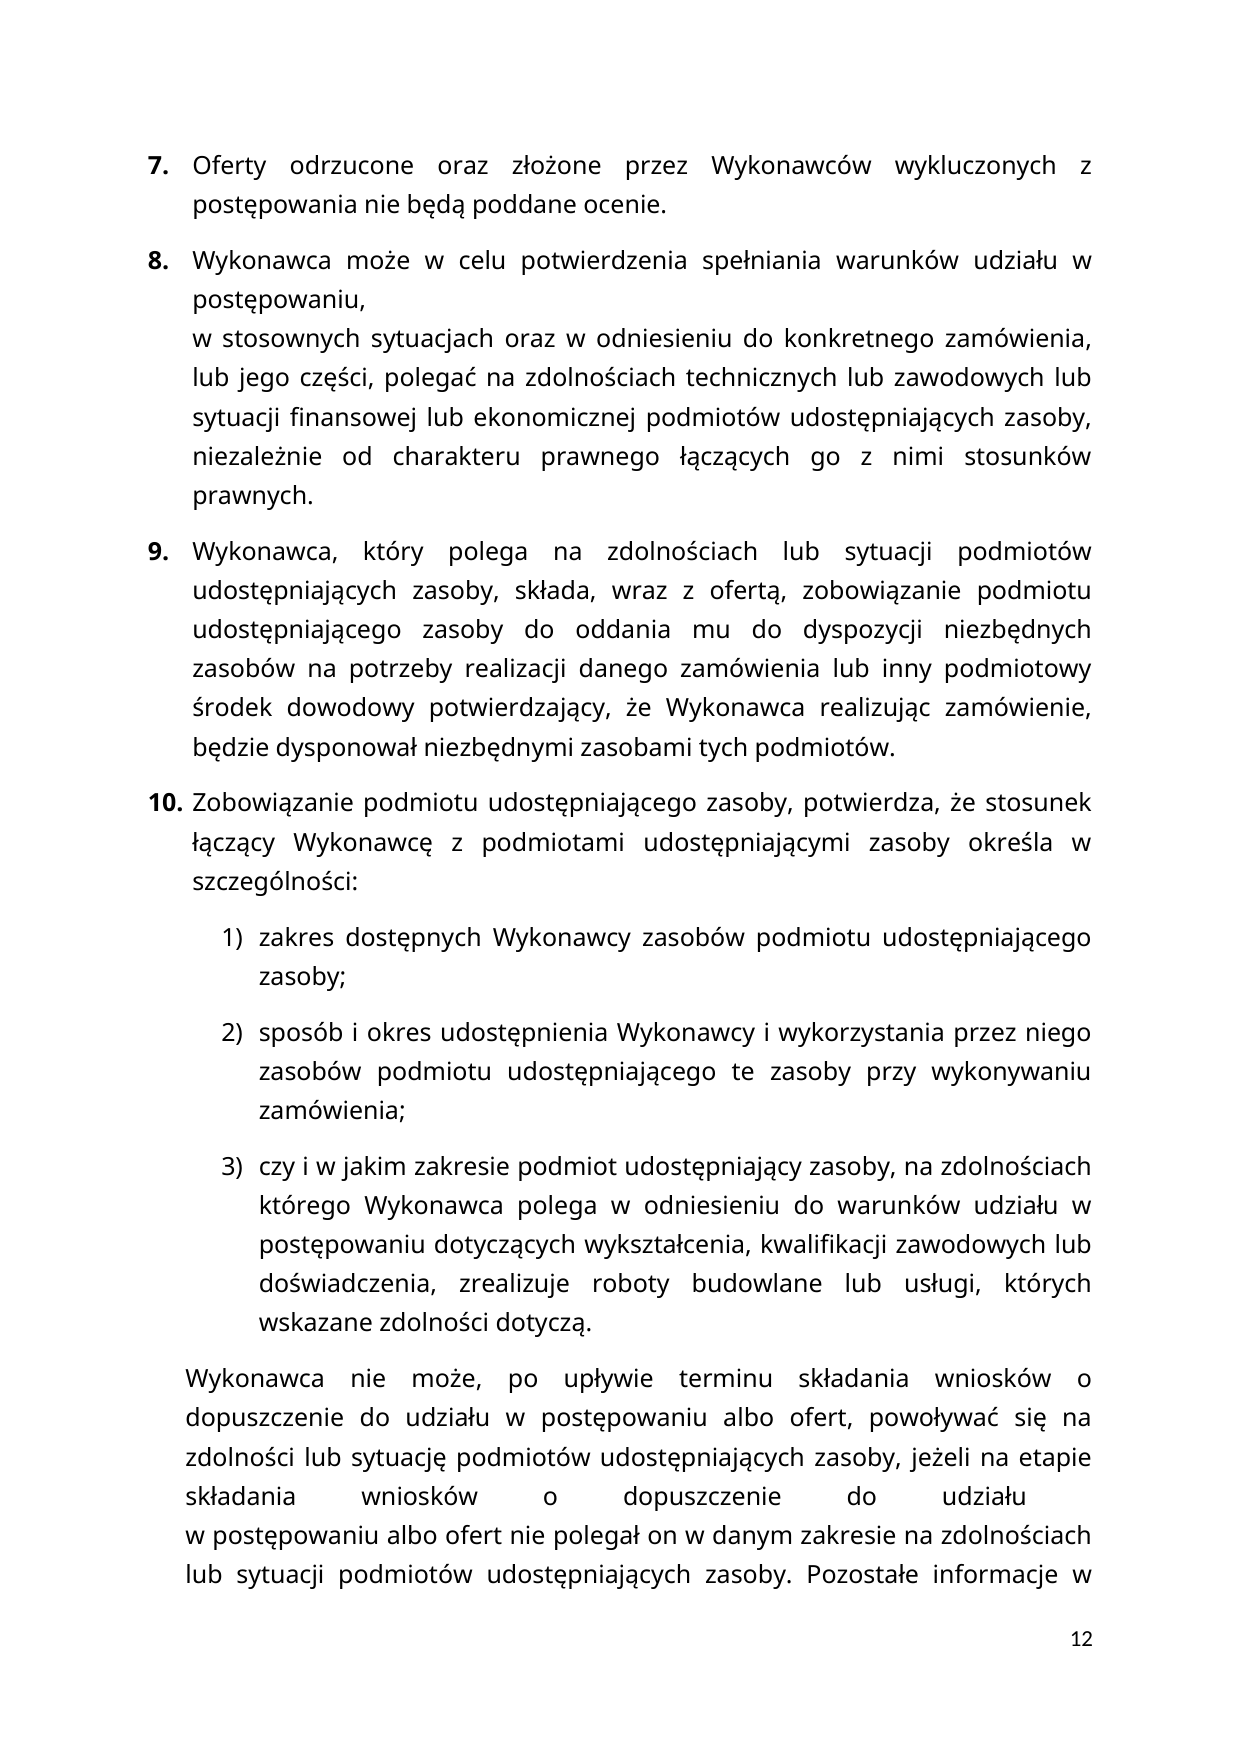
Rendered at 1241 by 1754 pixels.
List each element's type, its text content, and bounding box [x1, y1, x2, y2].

list Wykonawca może w celu potwierdzenia spełniania warunków udziału w postępowaniu, w stosownych sytuacjach oraz w odniesieniu do konkretnego zamówienia, lub jego części, polegać na zdolnościach technicznych lub zawodowych lub sytuacji finansowej lub ekonomicznej podmiotów udostępniających zasoby, niezależnie od charakteru prawnego łączących go z nimi stosunków prawnych. [148, 243, 1093, 512]
list Oferty odrzucone oraz złożone przez Wykonawców wykluczonych z postępowania nie będą poddane ocenie. [148, 148, 1093, 221]
list zakres dostępnych Wykonawcy zasobów podmiotu udostępniającego zasoby; [221, 919, 1093, 992]
list sposób i okres udostępnienia Wykonawcy i wykorzystania przez niego zasobów podmiotu udostępniającego te zasoby przy wykonywaniu zamówienia; [221, 1014, 1093, 1127]
list Zobowiązanie podmiotu udostępniającego zasoby, potwierdza, że stosunek łączący Wykonawcę z podmiotami udostępniającymi zasoby określa w szczególności: [148, 785, 1093, 897]
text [185, 1361, 1093, 1591]
list czy i w jakim zakresie podmiot udostępniający zasoby, na zdolnościach którego Wykonawca polega w odniesieniu do warunków udziału w postępowaniu dotyczących wykształcenia, kwalifikacji zawodowych lub doświadczenia, zrealizuje roboty budowlane lub usługi, których wskazane zdolności dotyczą. [221, 1148, 1093, 1339]
list Wykonawca, który polega na zdolnościach lub sytuacji podmiotów udostępniających zasoby, składa, wraz z ofertą, zobowiązanie podmiotu udostępniającego zasoby do oddania mu do dyspozycji niezbędnych zasobów na potrzeby realizacji danego zamówienia lub inny podmiotowy środek dowodowy potwierdzający, że Wykonawca realizując zamówienie, będzie dysponował niezbędnymi zasobami tych podmiotów. [148, 533, 1093, 763]
